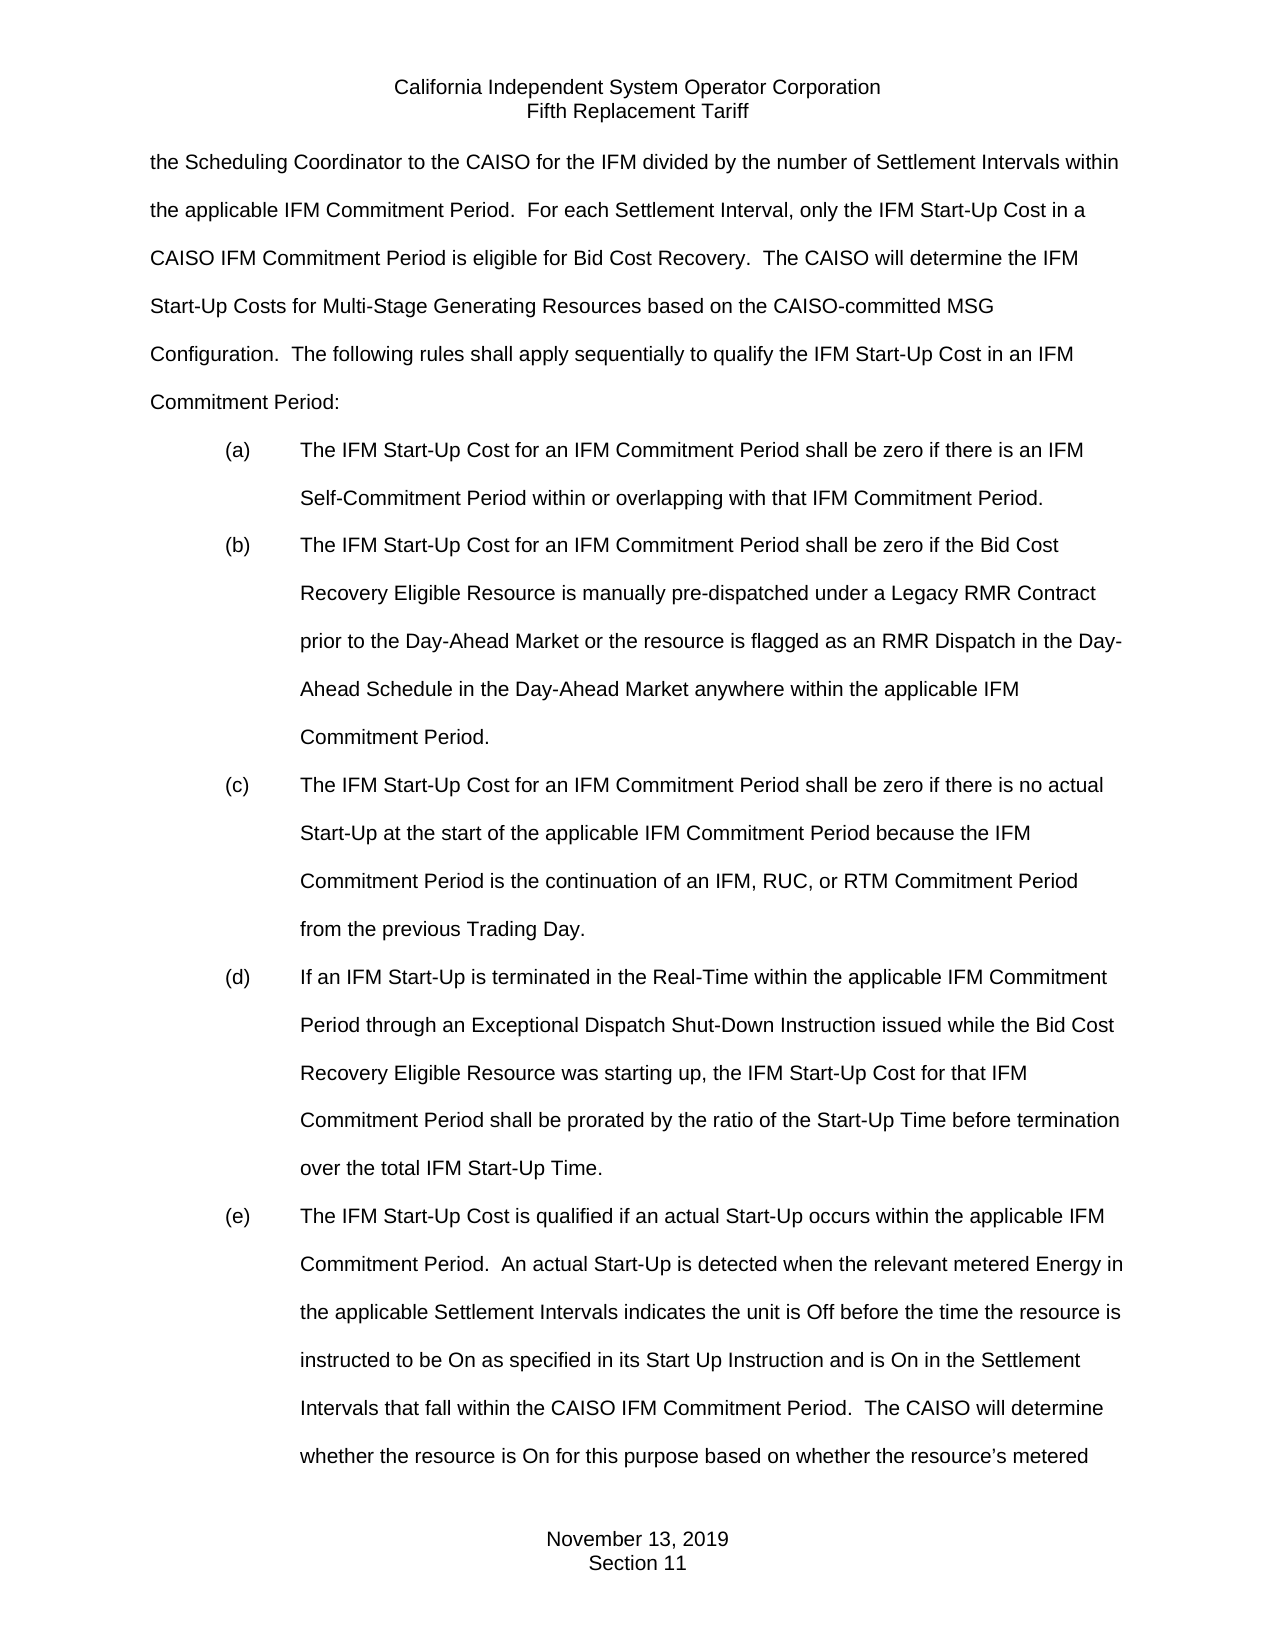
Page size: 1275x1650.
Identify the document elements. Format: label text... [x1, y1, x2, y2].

text (b) The IFM Start-Up Cost for an IFM Commitment Period shall be zero if the Bid Cost Recovery Eligible Resource is manually pre-dispatched under a Legacy RMR Contract prior to the Day-Ahead Market or the resource is flagged as an RMR Dispatch in the Day-Ahead Schedule in the Day-Ahead Market anywhere within the applicable IFM Commitment Period. [225, 533, 1125, 749]
text (d) If an IFM Start-Up is terminated in the Real-Time within the applicable IFM Commitment Period through an Exceptional Dispatch Shut-Down Instruction issued while the Bid Cost Recovery Eligible Resource was starting up, the IFM Start-Up Cost for that IFM Commitment Period shall be prorated by the ratio of the Start-Up Time before termination over the total IFM Start-Up Time. [225, 964, 1125, 1180]
text (c) The IFM Start-Up Cost for an IFM Commitment Period shall be zero if there is no actual Start-Up at the start of the applicable IFM Commitment Period because the IFM Commitment Period is the continuation of an IFM, RUC, or RTM Commitment Period from the previous Trading Day. [225, 773, 1125, 941]
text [225, 1204, 1125, 1468]
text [150, 150, 1125, 413]
text (a) The IFM Start-Up Cost for an IFM Commitment Period shall be zero if there is an IFM Self-Commitment Period within or overlapping with that IFM Commitment Period. [225, 437, 1125, 509]
